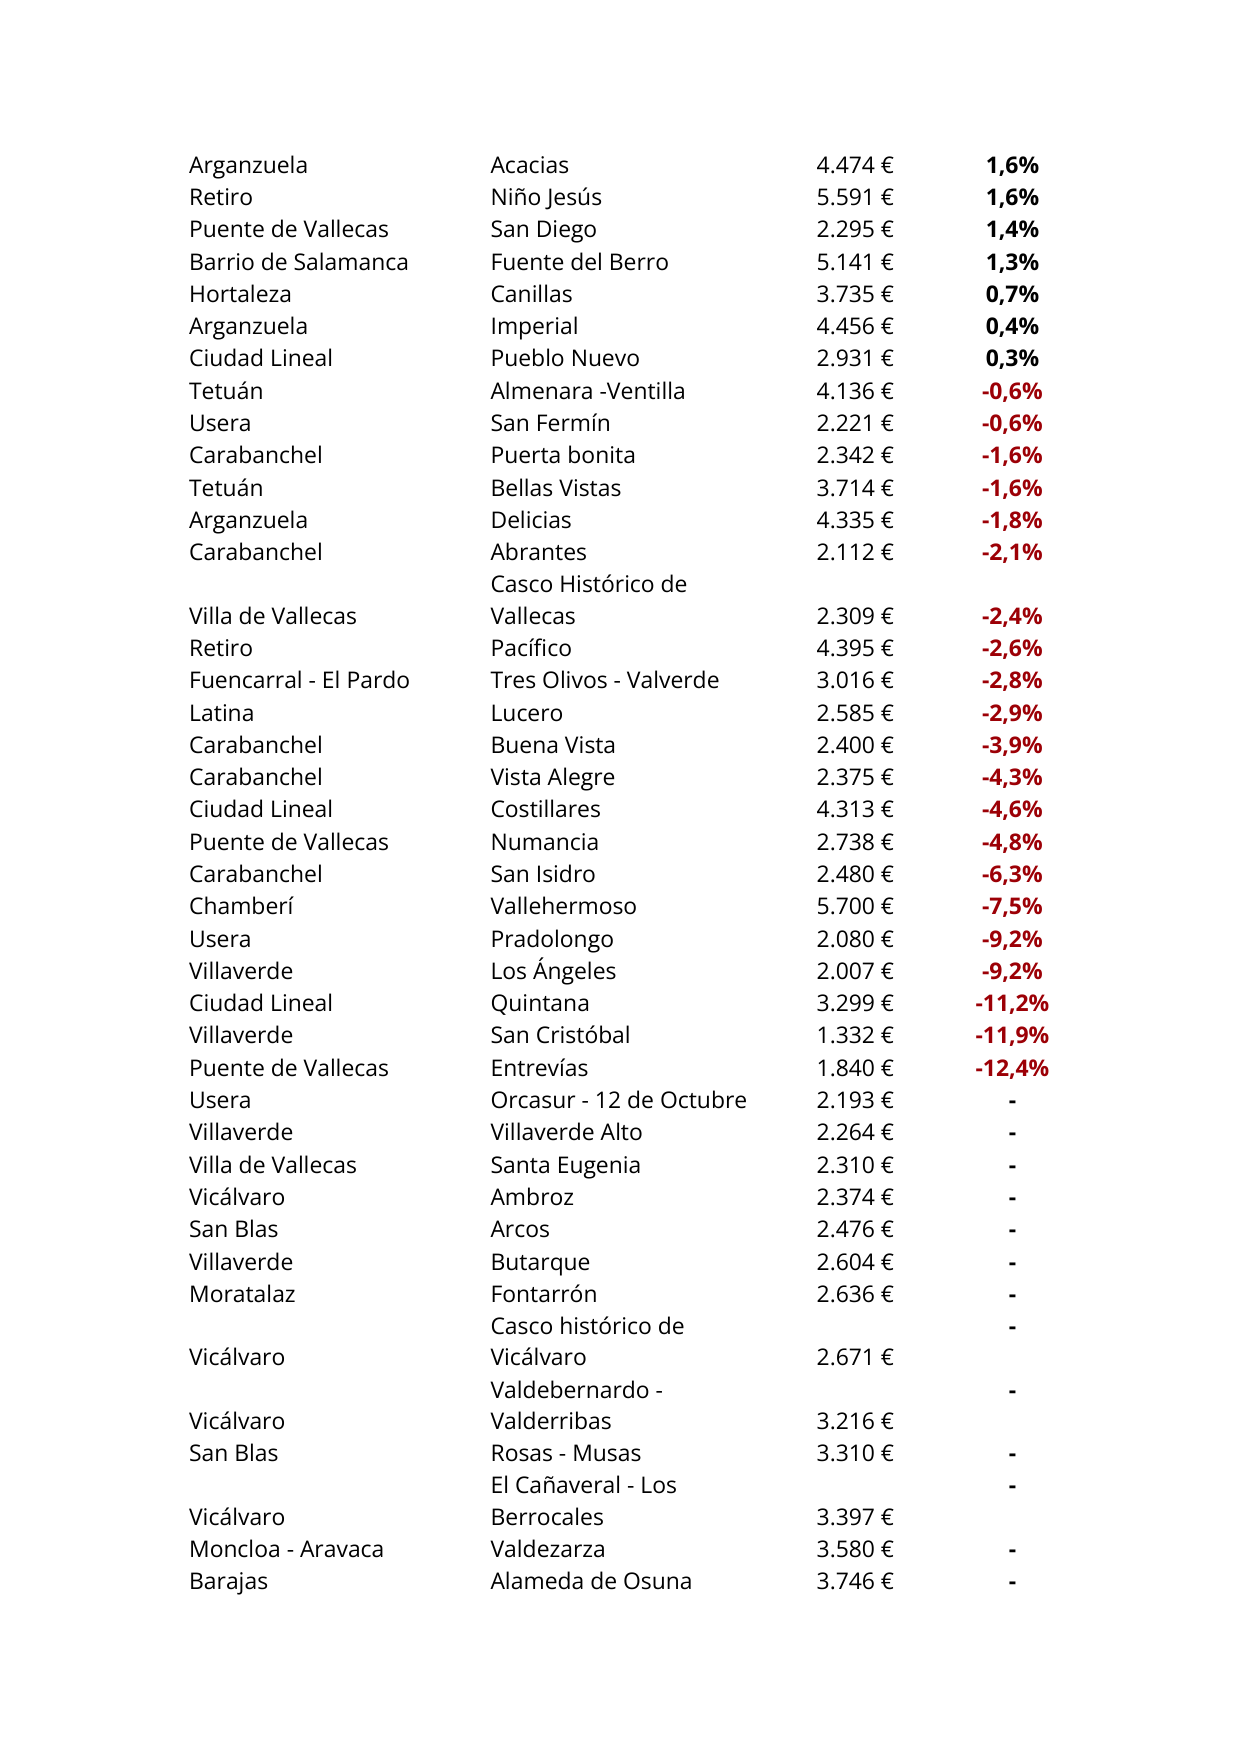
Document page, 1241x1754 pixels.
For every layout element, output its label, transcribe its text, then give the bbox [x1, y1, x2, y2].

table_cell Pradolongo [480, 923, 791, 954]
table_cell Carabanchel [178, 858, 479, 889]
table_cell Villa de Vallecas [178, 569, 479, 631]
table_cell Vicálvaro [178, 1310, 479, 1373]
table_cell - [949, 1181, 1105, 1212]
table_cell Entrevías [480, 1052, 791, 1083]
table_cell - [949, 1213, 1105, 1244]
table_cell Pueblo Nuevo [480, 343, 791, 374]
table_cell 3.714 € [792, 472, 948, 503]
table_cell Almenara -Ventilla [480, 375, 791, 406]
table_cell Canillas [480, 278, 791, 309]
table_cell 1,4% [949, 213, 1105, 244]
table_cell Valdebernardo - Valderribas [480, 1374, 791, 1436]
table_cell San Diego [480, 213, 791, 244]
table_cell Imperial [480, 310, 791, 341]
table_cell Vista Alegre [480, 761, 791, 792]
table_cell Barajas [178, 1565, 479, 1597]
table_cell Fontarrón [480, 1278, 791, 1309]
table_cell 4.395 € [792, 632, 948, 663]
table_cell 1.840 € [792, 1052, 948, 1083]
table_cell -1,8% [949, 504, 1105, 535]
table_cell Orcasur - 12 de Octubre [480, 1084, 791, 1115]
table_cell 5.700 € [792, 890, 948, 922]
table_cell -4,6% [949, 794, 1105, 825]
table_cell Moratalaz [178, 1278, 479, 1309]
table_cell Retiro [178, 632, 479, 663]
table_cell Villaverde Alto [480, 1116, 791, 1148]
table_cell 4.313 € [792, 794, 948, 825]
table_cell 3.216 € [792, 1374, 948, 1436]
table_cell Vicálvaro [178, 1470, 479, 1532]
table_cell Arcos [480, 1213, 791, 1244]
table_cell 3.580 € [792, 1533, 948, 1564]
table_cell 1.332 € [792, 1020, 948, 1051]
table_cell 2.585 € [792, 697, 948, 728]
table_cell Bellas Vistas [480, 472, 791, 503]
table_cell Niño Jesús [480, 181, 791, 212]
table_cell -11,9% [949, 1020, 1105, 1051]
table_cell Puente de Vallecas [178, 213, 479, 244]
table_cell Vicálvaro [178, 1374, 479, 1436]
table_cell Usera [178, 407, 479, 438]
table_cell Tres Olivos - Valverde [480, 664, 791, 696]
table_cell -2,9% [949, 697, 1105, 728]
table_cell - [949, 1310, 1105, 1373]
table_cell Quintana [480, 987, 791, 1018]
table_cell 4.335 € [792, 504, 948, 535]
table_cell -4,3% [949, 761, 1105, 792]
table_cell 3.746 € [792, 1565, 948, 1597]
table_cell Valdezarza [480, 1533, 791, 1564]
table_cell Los Ángeles [480, 955, 791, 986]
table_cell 2.636 € [792, 1278, 948, 1309]
table_cell Barrio de Salamanca [178, 246, 479, 277]
table_cell 2.342 € [792, 439, 948, 471]
table_cell Vallehermoso [480, 890, 791, 922]
table_cell 2.738 € [792, 826, 948, 857]
table_cell Ciudad Lineal [178, 794, 479, 825]
table_cell Usera [178, 923, 479, 954]
table_cell -1,6% [949, 472, 1105, 503]
table_cell Rosas - Musas [480, 1437, 791, 1468]
table_cell 3.397 € [792, 1470, 948, 1532]
table_cell 0,4% [949, 310, 1105, 341]
table_cell -11,2% [949, 987, 1105, 1018]
table_cell Casco Histórico de Vallecas [480, 569, 791, 631]
table_cell 2.309 € [792, 569, 948, 631]
table_cell - [949, 1374, 1105, 1436]
table_cell Tetuán [178, 472, 479, 503]
table_cell Arganzuela [178, 149, 479, 180]
table_cell -2,1% [949, 536, 1105, 567]
table_cell 5.591 € [792, 181, 948, 212]
table_cell 0,7% [949, 278, 1105, 309]
table_cell Villaverde [178, 1246, 479, 1277]
table_cell Latina [178, 697, 479, 728]
table_cell Numancia [480, 826, 791, 857]
table_cell Santa Eugenia [480, 1149, 791, 1180]
table_cell Buena Vista [480, 729, 791, 760]
table_cell Lucero [480, 697, 791, 728]
table_cell 2.375 € [792, 761, 948, 792]
table_cell 2.080 € [792, 923, 948, 954]
table_cell Acacias [480, 149, 791, 180]
table_cell -7,5% [949, 890, 1105, 922]
table_cell - [949, 1246, 1105, 1277]
table_cell 1,6% [949, 181, 1105, 212]
table_cell -3,9% [949, 729, 1105, 760]
table_cell 2.221 € [792, 407, 948, 438]
table_cell 2.295 € [792, 213, 948, 244]
table_cell Villa de Vallecas [178, 1149, 479, 1180]
table_cell Carabanchel [178, 761, 479, 792]
table_cell Costillares [480, 794, 791, 825]
table_cell -12,4% [949, 1052, 1105, 1083]
table_cell 2.400 € [792, 729, 948, 760]
table_cell Arganzuela [178, 504, 479, 535]
table_cell - [949, 1278, 1105, 1309]
table_cell - [949, 1470, 1105, 1532]
table_cell 2.671 € [792, 1310, 948, 1373]
table_cell -9,2% [949, 955, 1105, 986]
table_cell Moncloa - Aravaca [178, 1533, 479, 1564]
table_cell San Blas [178, 1437, 479, 1468]
table_cell Ciudad Lineal [178, 343, 479, 374]
table_cell -9,2% [949, 923, 1105, 954]
table_cell 2.374 € [792, 1181, 948, 1212]
table_cell -1,6% [949, 439, 1105, 471]
table_cell 3.016 € [792, 664, 948, 696]
table_cell Villaverde [178, 955, 479, 986]
table_cell - [949, 1565, 1105, 1597]
table_cell Usera [178, 1084, 479, 1115]
table_cell Alameda de Osuna [480, 1565, 791, 1597]
table_cell -2,8% [949, 664, 1105, 696]
table_cell Tetuán [178, 375, 479, 406]
table_cell Villaverde [178, 1116, 479, 1148]
table_cell 4.456 € [792, 310, 948, 341]
table_cell -0,6% [949, 375, 1105, 406]
table_cell - [949, 1437, 1105, 1468]
table_cell Chamberí [178, 890, 479, 922]
table_cell 2.476 € [792, 1213, 948, 1244]
table_cell Vicálvaro [178, 1181, 479, 1212]
table_cell Abrantes [480, 536, 791, 567]
table_cell -6,3% [949, 858, 1105, 889]
table_cell Butarque [480, 1246, 791, 1277]
table_cell -2,6% [949, 632, 1105, 663]
table_cell -0,6% [949, 407, 1105, 438]
table_cell Puente de Vallecas [178, 1052, 479, 1083]
table_cell Fuencarral - El Pardo [178, 664, 479, 696]
table_cell San Isidro [480, 858, 791, 889]
table_cell 2.310 € [792, 1149, 948, 1180]
table_cell Ambroz [480, 1181, 791, 1212]
table_cell Puente de Vallecas [178, 826, 479, 857]
table_cell Casco histórico de Vicálvaro [480, 1310, 791, 1373]
table_cell 2.931 € [792, 343, 948, 374]
table_cell - [949, 1149, 1105, 1180]
table_cell 3.299 € [792, 987, 948, 1018]
table_cell - [949, 1084, 1105, 1115]
table_cell 3.735 € [792, 278, 948, 309]
table_cell Carabanchel [178, 439, 479, 471]
table_cell 5.141 € [792, 246, 948, 277]
table_cell 1,3% [949, 246, 1105, 277]
table_cell Ciudad Lineal [178, 987, 479, 1018]
table_cell San Cristóbal [480, 1020, 791, 1051]
table_cell 1,6% [949, 149, 1105, 180]
table_cell -2,4% [949, 569, 1105, 631]
table_cell - [949, 1533, 1105, 1564]
table_cell Puerta bonita [480, 439, 791, 471]
table_cell 2.604 € [792, 1246, 948, 1277]
table_cell Pacífico [480, 632, 791, 663]
table_cell San Fermín [480, 407, 791, 438]
table_cell Fuente del Berro [480, 246, 791, 277]
table_cell Hortaleza [178, 278, 479, 309]
table_cell 4.474 € [792, 149, 948, 180]
table_cell 2.264 € [792, 1116, 948, 1148]
table_cell 2.007 € [792, 955, 948, 986]
table_cell Carabanchel [178, 536, 479, 567]
table_cell 4.136 € [792, 375, 948, 406]
table_cell Arganzuela [178, 310, 479, 341]
table_cell 0,3% [949, 343, 1105, 374]
table_cell - [949, 1116, 1105, 1148]
table_cell Retiro [178, 181, 479, 212]
table_cell Villaverde [178, 1020, 479, 1051]
table_cell 2.193 € [792, 1084, 948, 1115]
table_cell -4,8% [949, 826, 1105, 857]
table_cell 3.310 € [792, 1437, 948, 1468]
table_cell 2.480 € [792, 858, 948, 889]
table_cell El Cañaveral - Los Berrocales [480, 1470, 791, 1532]
table_cell 2.112 € [792, 536, 948, 567]
table_cell Carabanchel [178, 729, 479, 760]
table_cell Delicias [480, 504, 791, 535]
table_cell San Blas [178, 1213, 479, 1244]
